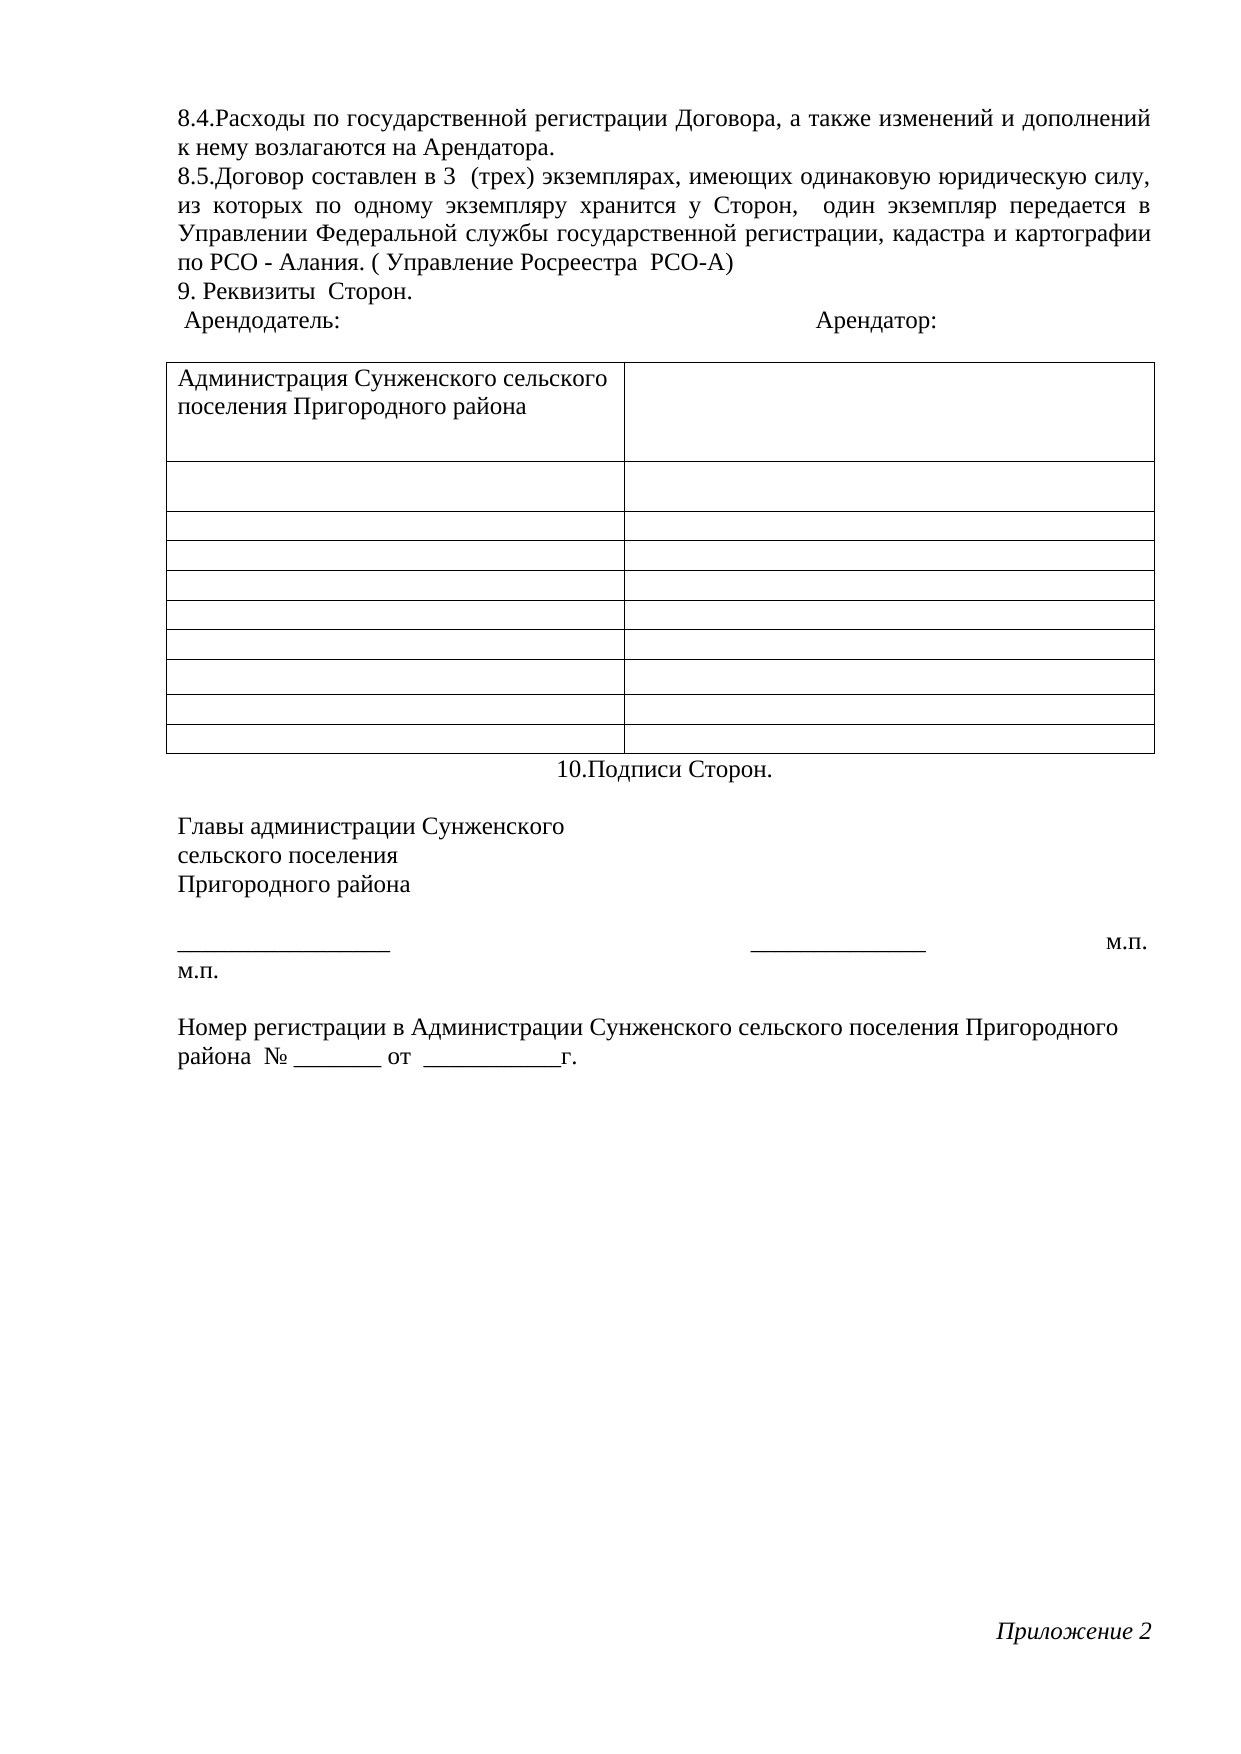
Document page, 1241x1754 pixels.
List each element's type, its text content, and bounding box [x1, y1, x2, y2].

text Пригородного района [177, 869, 1152, 897]
table_header Администрация Сунженского сельского поселения Пригородного района [167, 363, 624, 461]
table_cell [625, 601, 1154, 629]
table_header [625, 363, 1154, 461]
table_cell [167, 695, 624, 724]
table_cell [167, 660, 624, 694]
table_cell [625, 541, 1154, 570]
text 10.Подписи Сторон. [177, 754, 1152, 782]
table_cell [167, 601, 624, 629]
table_cell [167, 462, 624, 511]
table_cell [167, 571, 624, 599]
table_cell [167, 512, 624, 540]
text Арендодатель: Арендатор: [177, 305, 1152, 333]
table_cell [625, 660, 1154, 694]
text Главы администрации Сунженского [177, 811, 1152, 840]
text 9. Реквизиты Сторон. [177, 276, 1152, 305]
text Приложение 2 [177, 1616, 1152, 1645]
table_cell [625, 630, 1154, 659]
text _________________ ______________ м.п. м.п. [177, 926, 1152, 984]
text 8.5.Договор составлен в 3 (трех) экземплярах, имеющих одинаковую юридическую силу, из которых по одному экземпляру хранится у Сторон, один экземпляр передается в Управлении Федеральной службы государственной регистрации, кадастра и картографии по РСО - Алания. ( Управление Росреестра РСО-А) [177, 161, 1152, 276]
table_cell [625, 462, 1154, 511]
table_cell [625, 571, 1154, 599]
table_cell [625, 512, 1154, 540]
text 8.4.Расходы по государственной регистрации Договора, а также изменений и дополнений к нему возлагаются на Арендатора. [177, 103, 1152, 161]
table_cell [167, 541, 624, 570]
table_cell [625, 725, 1154, 753]
text сельского поселения [177, 840, 1152, 869]
table_cell [167, 725, 624, 753]
table_cell [625, 695, 1154, 724]
table_cell [167, 630, 624, 659]
text Номер регистрации в Администрации Сунженского сельского поселения Пригородного района № _______ от ___________г. [177, 1012, 1152, 1070]
